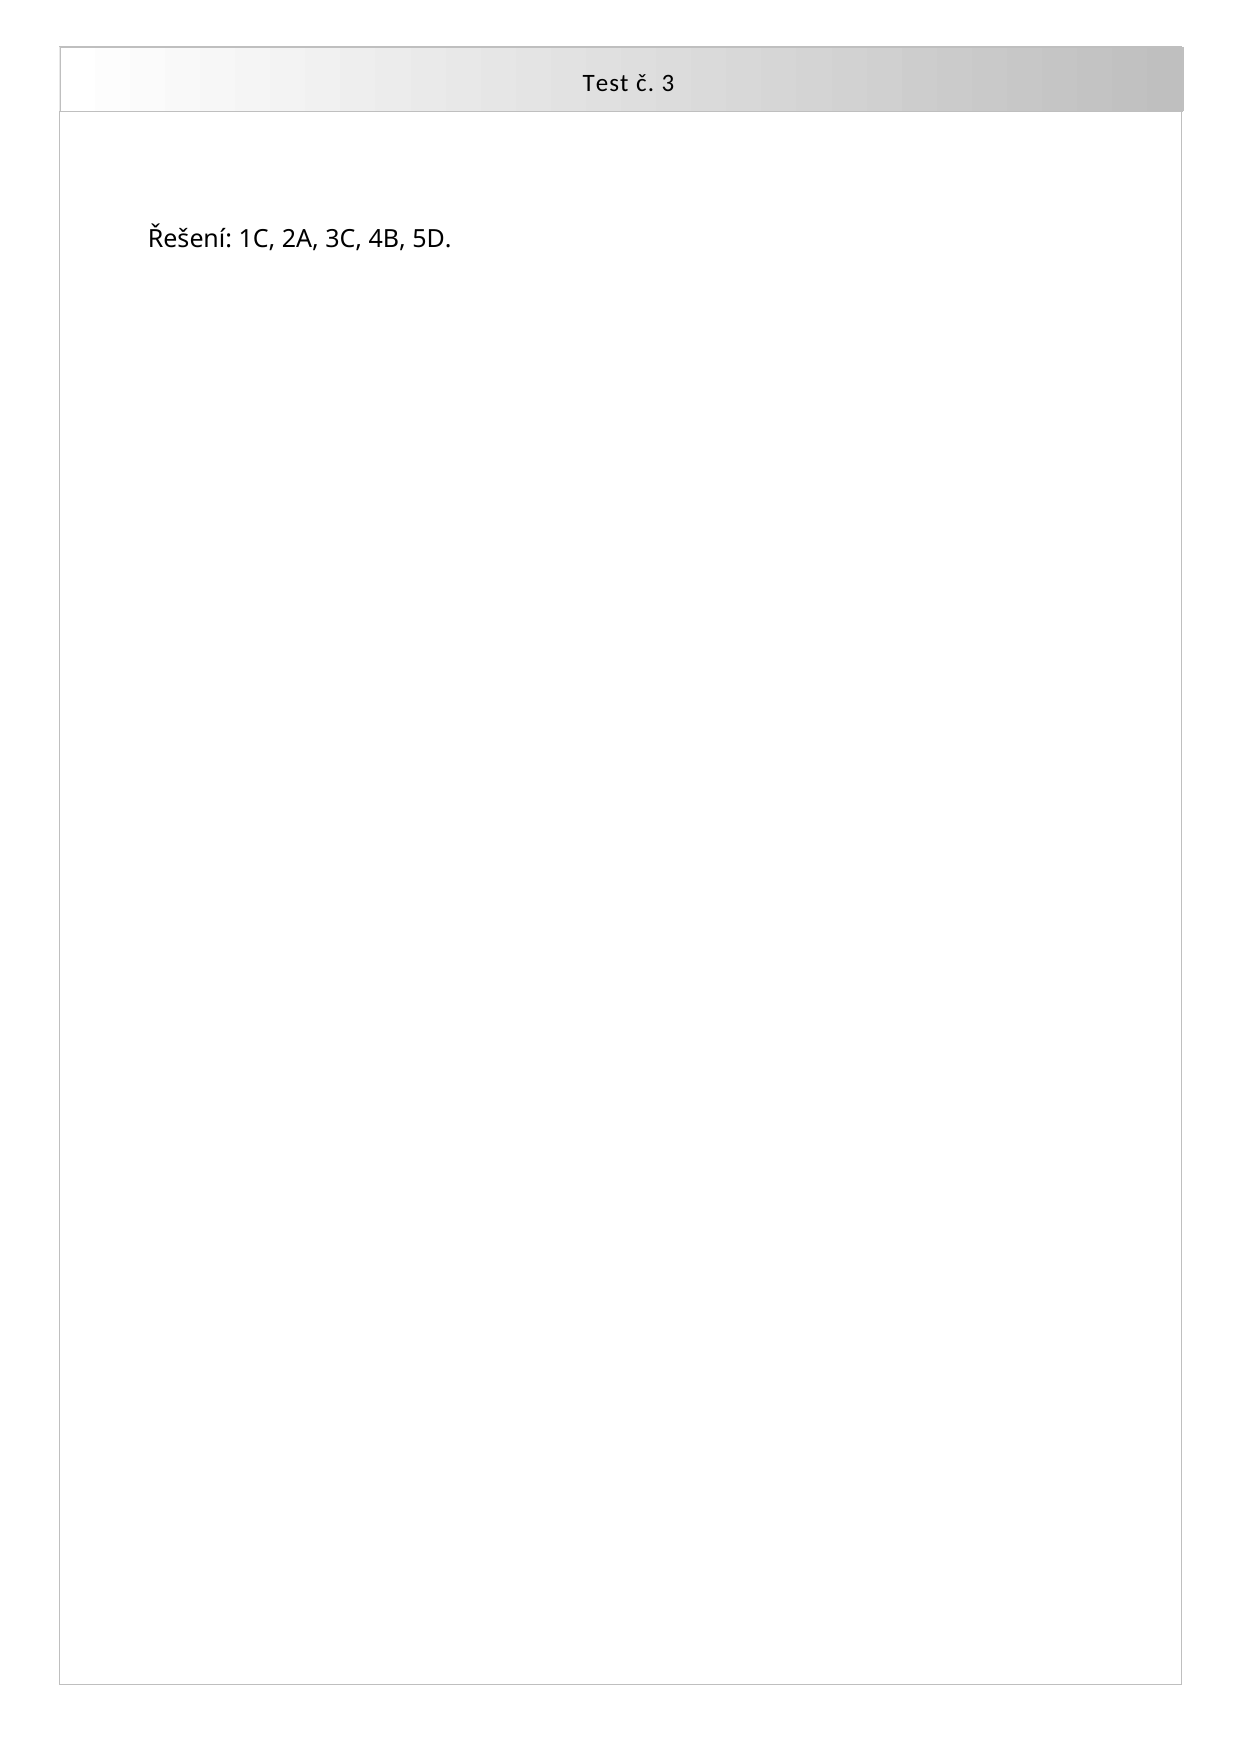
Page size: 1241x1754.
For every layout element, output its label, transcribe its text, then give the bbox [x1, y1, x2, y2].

text Řešení: 1C, 2A, 3C, 4B, 5D. [148, 220, 1093, 254]
